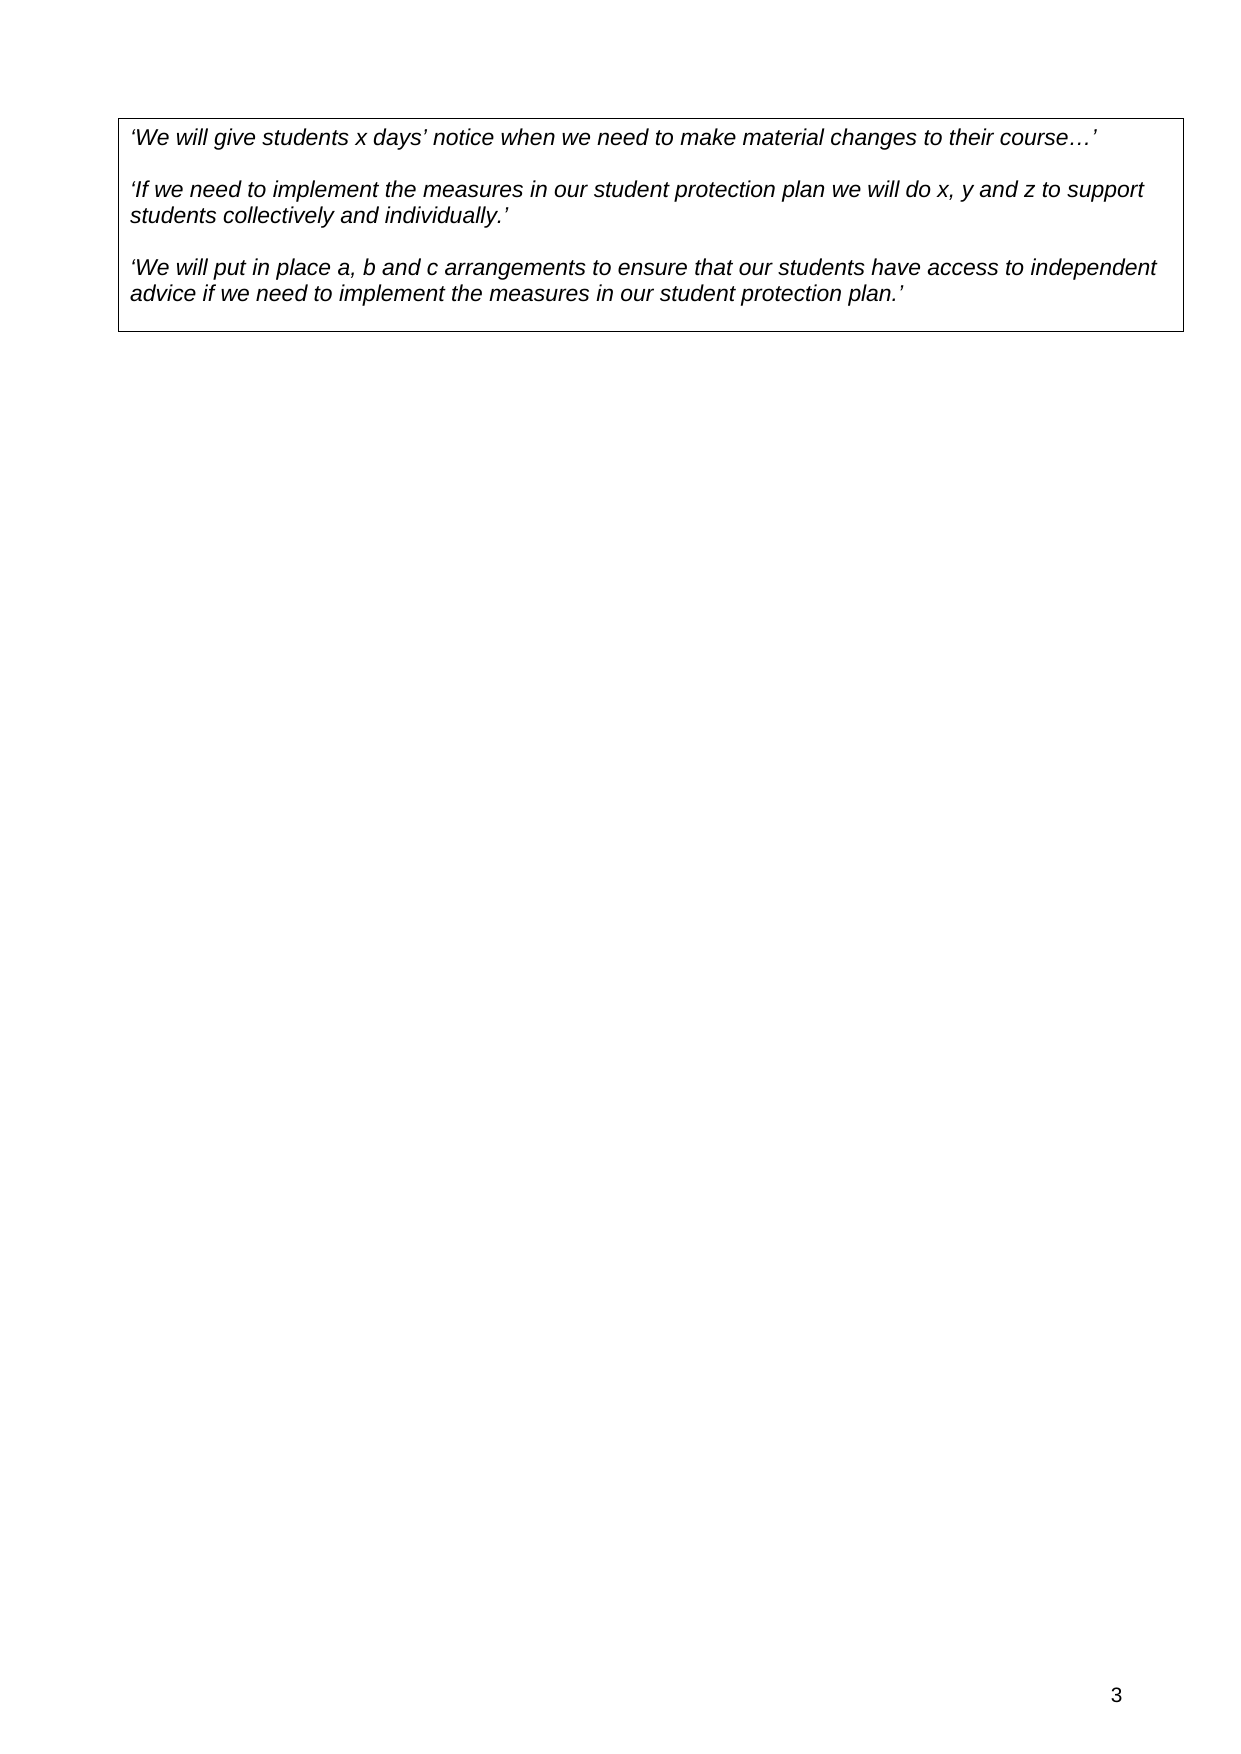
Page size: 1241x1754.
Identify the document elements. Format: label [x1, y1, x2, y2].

table_cell [119, 119, 1183, 331]
